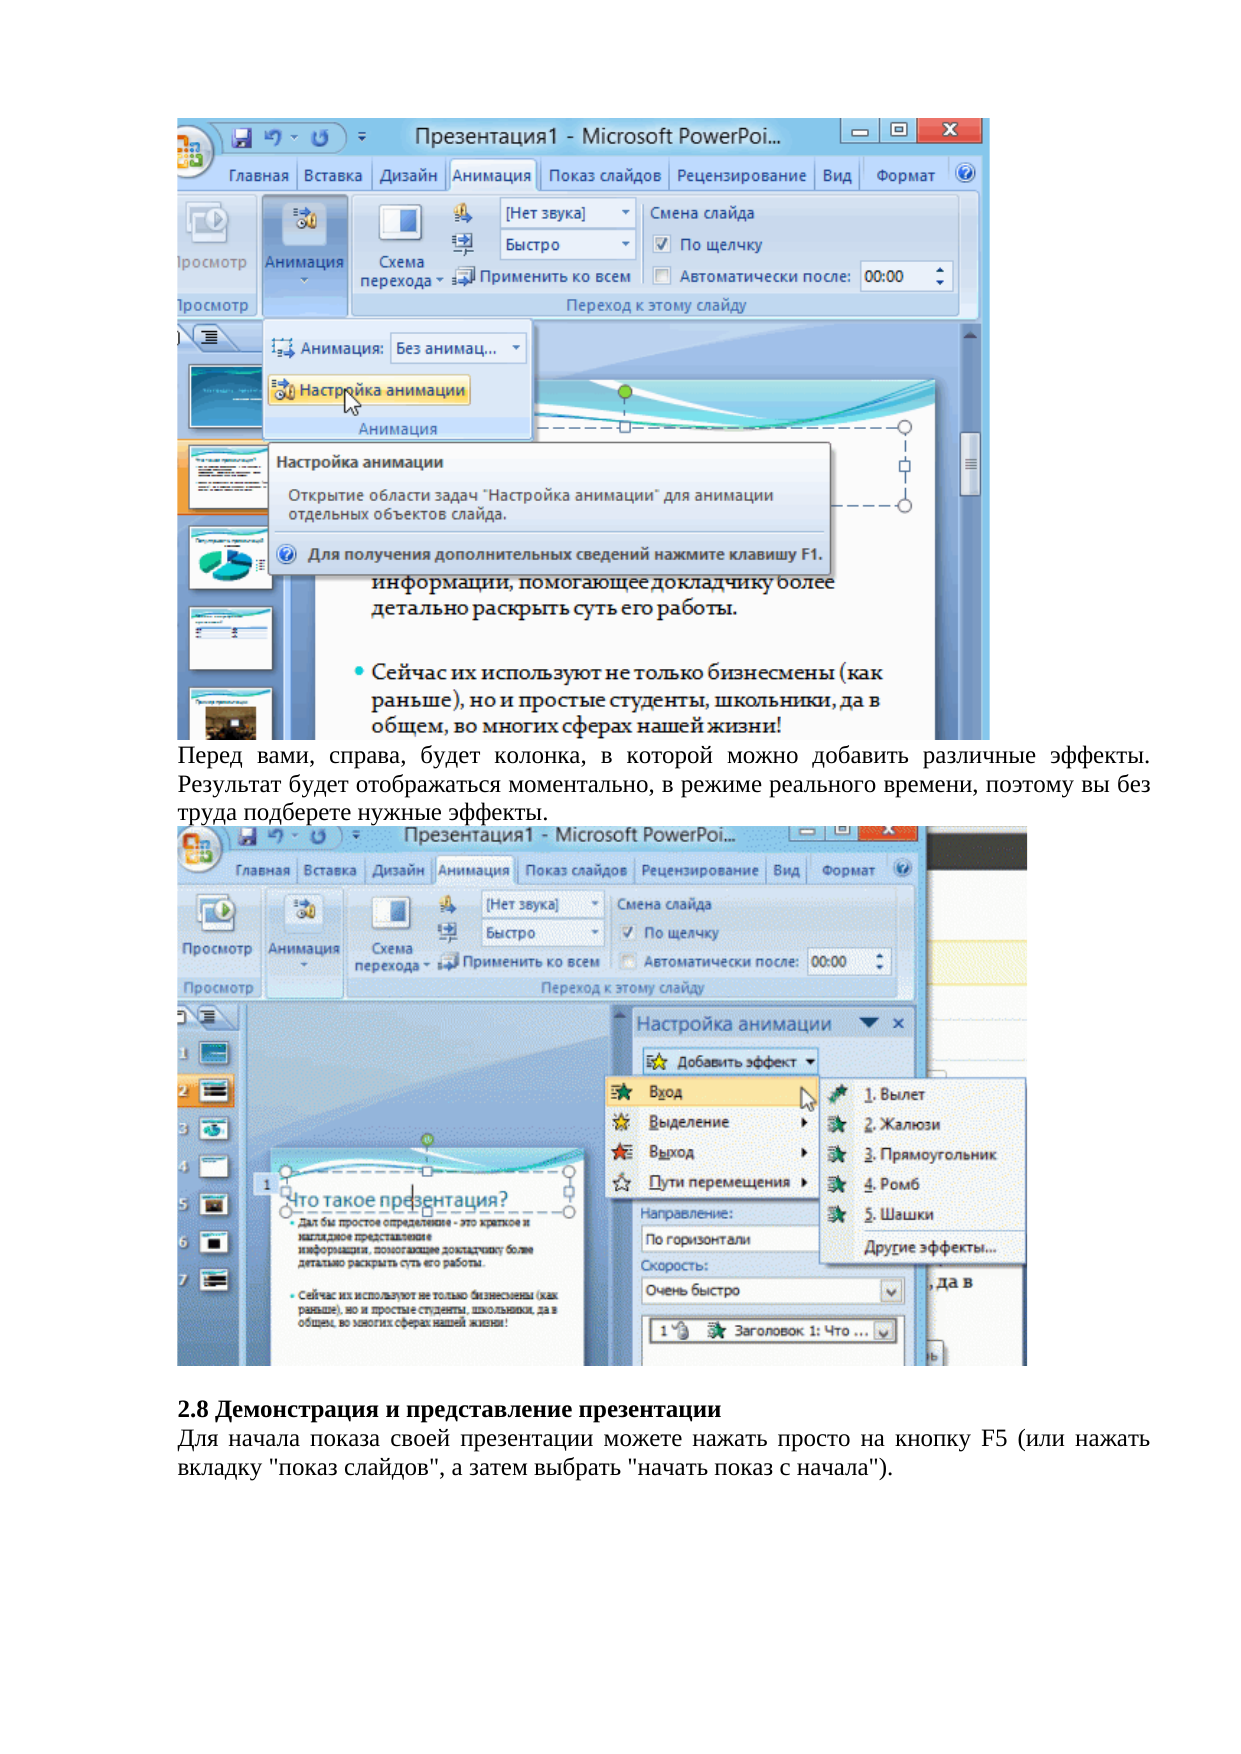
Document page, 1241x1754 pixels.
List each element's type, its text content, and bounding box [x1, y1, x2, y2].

picture [177, 118, 990, 740]
picture [177, 826, 1028, 1366]
text 2.8 Демонстрация и представление презентации [177, 1394, 1152, 1423]
text Перед вами, справа, будет колонка, в которой можно добавить различные эффекты. Результат будет отображаться моментально, в режиме реального времени, поэтому вы без труда подберете нужные эффекты. [177, 740, 1152, 826]
text Для начала показа своей презентации можете нажать просто на кнопку F5 (или нажать вкладку "показ слайдов", а затем выбрать "начать показ с начала"). [177, 1423, 1152, 1480]
